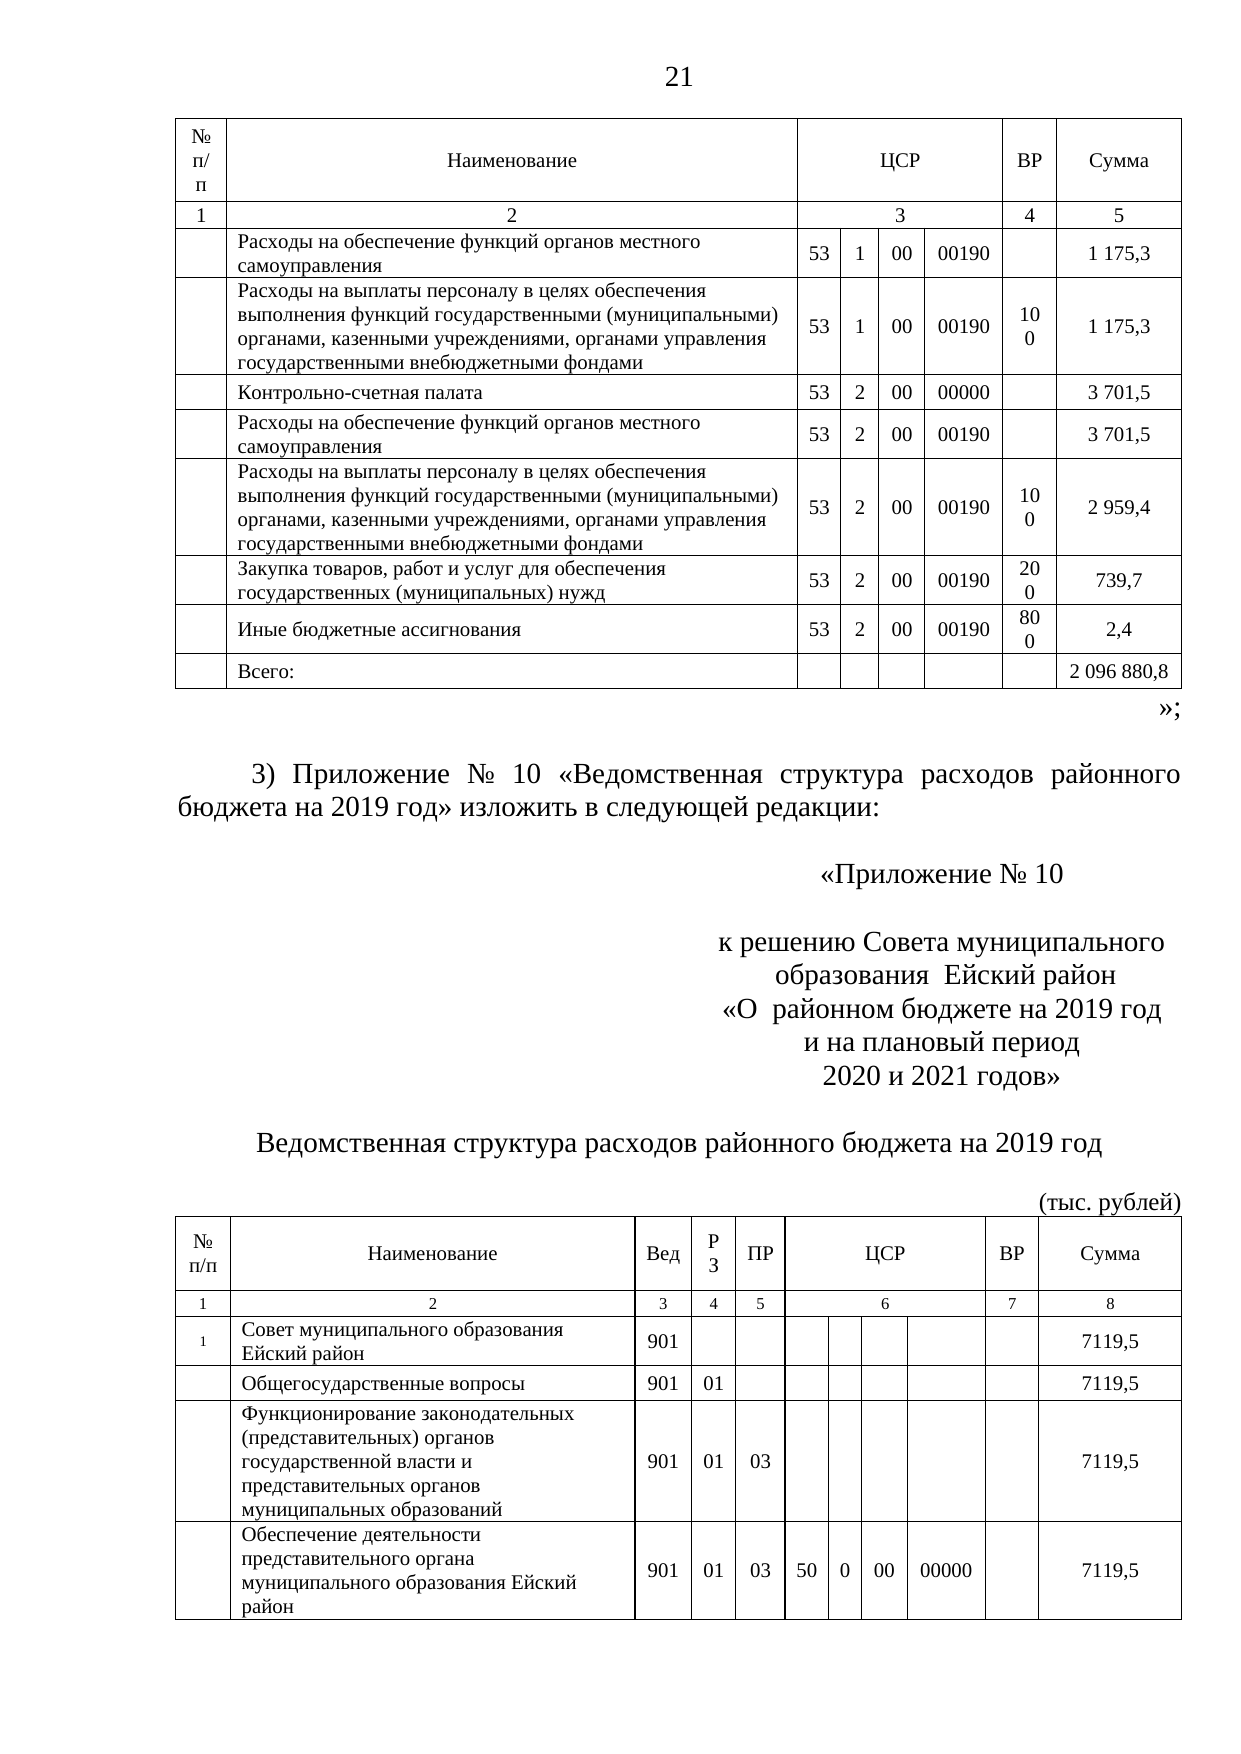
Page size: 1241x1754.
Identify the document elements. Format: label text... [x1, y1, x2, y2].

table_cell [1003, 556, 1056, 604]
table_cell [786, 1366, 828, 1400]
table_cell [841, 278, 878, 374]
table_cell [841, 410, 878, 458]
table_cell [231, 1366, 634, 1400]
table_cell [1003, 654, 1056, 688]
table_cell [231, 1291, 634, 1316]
table_header ЦСР [798, 119, 1002, 201]
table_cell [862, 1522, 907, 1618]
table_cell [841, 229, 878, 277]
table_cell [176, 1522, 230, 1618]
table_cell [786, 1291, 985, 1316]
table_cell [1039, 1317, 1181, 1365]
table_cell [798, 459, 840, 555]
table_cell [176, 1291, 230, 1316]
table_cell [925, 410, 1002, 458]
table_header № п/п [176, 119, 226, 201]
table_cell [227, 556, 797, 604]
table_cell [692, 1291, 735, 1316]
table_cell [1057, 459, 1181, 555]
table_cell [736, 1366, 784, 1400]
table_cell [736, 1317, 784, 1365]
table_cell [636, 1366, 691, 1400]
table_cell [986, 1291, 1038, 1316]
table_cell 3 [798, 202, 1002, 227]
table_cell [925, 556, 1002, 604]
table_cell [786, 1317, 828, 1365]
text (тыс. рублей) [177, 1187, 1181, 1216]
text Ведомственная структура расходов районного бюджета на 2019 год [177, 1125, 1181, 1158]
table_cell 2 [227, 202, 797, 227]
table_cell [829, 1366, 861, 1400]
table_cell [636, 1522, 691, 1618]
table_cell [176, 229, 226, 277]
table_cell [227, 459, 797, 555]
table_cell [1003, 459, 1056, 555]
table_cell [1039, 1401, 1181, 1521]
text 3) Приложение № 10 «Ведомственная структура расходов районного бюджета на 2019 год» изложить в следующей редакции: [177, 756, 1181, 823]
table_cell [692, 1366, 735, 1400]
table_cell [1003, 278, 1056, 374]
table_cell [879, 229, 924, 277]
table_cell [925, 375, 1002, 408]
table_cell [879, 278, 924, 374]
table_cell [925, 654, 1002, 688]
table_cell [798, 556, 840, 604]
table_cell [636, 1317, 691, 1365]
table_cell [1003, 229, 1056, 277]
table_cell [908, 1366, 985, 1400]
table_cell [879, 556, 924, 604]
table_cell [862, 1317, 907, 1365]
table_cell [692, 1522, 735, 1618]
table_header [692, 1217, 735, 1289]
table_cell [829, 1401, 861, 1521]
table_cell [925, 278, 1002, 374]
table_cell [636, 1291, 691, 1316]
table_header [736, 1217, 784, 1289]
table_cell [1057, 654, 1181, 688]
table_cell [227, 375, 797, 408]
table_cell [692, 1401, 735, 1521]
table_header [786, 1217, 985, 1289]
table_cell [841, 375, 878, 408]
text и на плановый период [702, 1024, 1181, 1058]
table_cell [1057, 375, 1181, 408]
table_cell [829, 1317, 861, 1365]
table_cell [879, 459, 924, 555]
table_header Сумма [1057, 119, 1181, 201]
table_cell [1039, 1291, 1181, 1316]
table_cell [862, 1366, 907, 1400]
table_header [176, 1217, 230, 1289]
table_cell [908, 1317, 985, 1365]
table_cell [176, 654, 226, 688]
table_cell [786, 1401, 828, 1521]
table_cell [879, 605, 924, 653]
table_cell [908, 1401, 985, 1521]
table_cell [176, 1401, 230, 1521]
table_cell 4 [1003, 202, 1056, 227]
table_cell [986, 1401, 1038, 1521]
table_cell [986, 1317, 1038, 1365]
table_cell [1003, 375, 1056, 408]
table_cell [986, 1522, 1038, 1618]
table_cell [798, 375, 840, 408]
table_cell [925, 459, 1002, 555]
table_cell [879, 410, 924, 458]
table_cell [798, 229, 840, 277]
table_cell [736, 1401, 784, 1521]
table_cell 5 [1057, 202, 1181, 227]
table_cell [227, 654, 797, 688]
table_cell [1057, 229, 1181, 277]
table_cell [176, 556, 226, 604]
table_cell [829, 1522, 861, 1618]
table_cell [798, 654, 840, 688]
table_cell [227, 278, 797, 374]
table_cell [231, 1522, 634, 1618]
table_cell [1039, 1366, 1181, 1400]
text к решению Совета муниципального образования Ейский район [702, 890, 1181, 991]
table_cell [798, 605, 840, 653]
text 2020 и 2021 годов» [702, 1058, 1181, 1091]
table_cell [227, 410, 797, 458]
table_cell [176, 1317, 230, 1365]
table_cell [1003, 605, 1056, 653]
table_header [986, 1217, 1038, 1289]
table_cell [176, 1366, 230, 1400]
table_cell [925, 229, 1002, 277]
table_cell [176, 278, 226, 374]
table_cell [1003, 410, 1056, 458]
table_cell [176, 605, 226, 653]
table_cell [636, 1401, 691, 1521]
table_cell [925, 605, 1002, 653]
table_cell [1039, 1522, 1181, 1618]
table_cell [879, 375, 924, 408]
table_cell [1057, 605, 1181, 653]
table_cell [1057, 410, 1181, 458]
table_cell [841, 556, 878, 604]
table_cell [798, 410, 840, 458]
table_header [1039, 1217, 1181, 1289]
table_header Наименование [227, 119, 797, 201]
table_cell 1 [176, 202, 226, 227]
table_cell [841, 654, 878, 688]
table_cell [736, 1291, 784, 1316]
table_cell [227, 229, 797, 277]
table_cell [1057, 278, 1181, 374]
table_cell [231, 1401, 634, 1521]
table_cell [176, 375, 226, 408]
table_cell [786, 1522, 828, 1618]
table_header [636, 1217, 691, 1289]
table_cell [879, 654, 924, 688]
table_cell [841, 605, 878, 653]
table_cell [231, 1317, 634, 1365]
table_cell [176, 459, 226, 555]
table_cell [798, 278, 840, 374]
text «Приложение № 10 [702, 857, 1181, 890]
table_header ВР [1003, 119, 1056, 201]
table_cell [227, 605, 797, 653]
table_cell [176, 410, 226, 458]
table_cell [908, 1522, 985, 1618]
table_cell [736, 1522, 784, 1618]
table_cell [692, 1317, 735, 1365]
text «О районном бюджете на 2019 год [702, 991, 1181, 1024]
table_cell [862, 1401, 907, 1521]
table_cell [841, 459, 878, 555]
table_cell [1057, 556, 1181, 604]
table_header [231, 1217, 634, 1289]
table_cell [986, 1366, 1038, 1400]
text »; [177, 689, 1181, 722]
